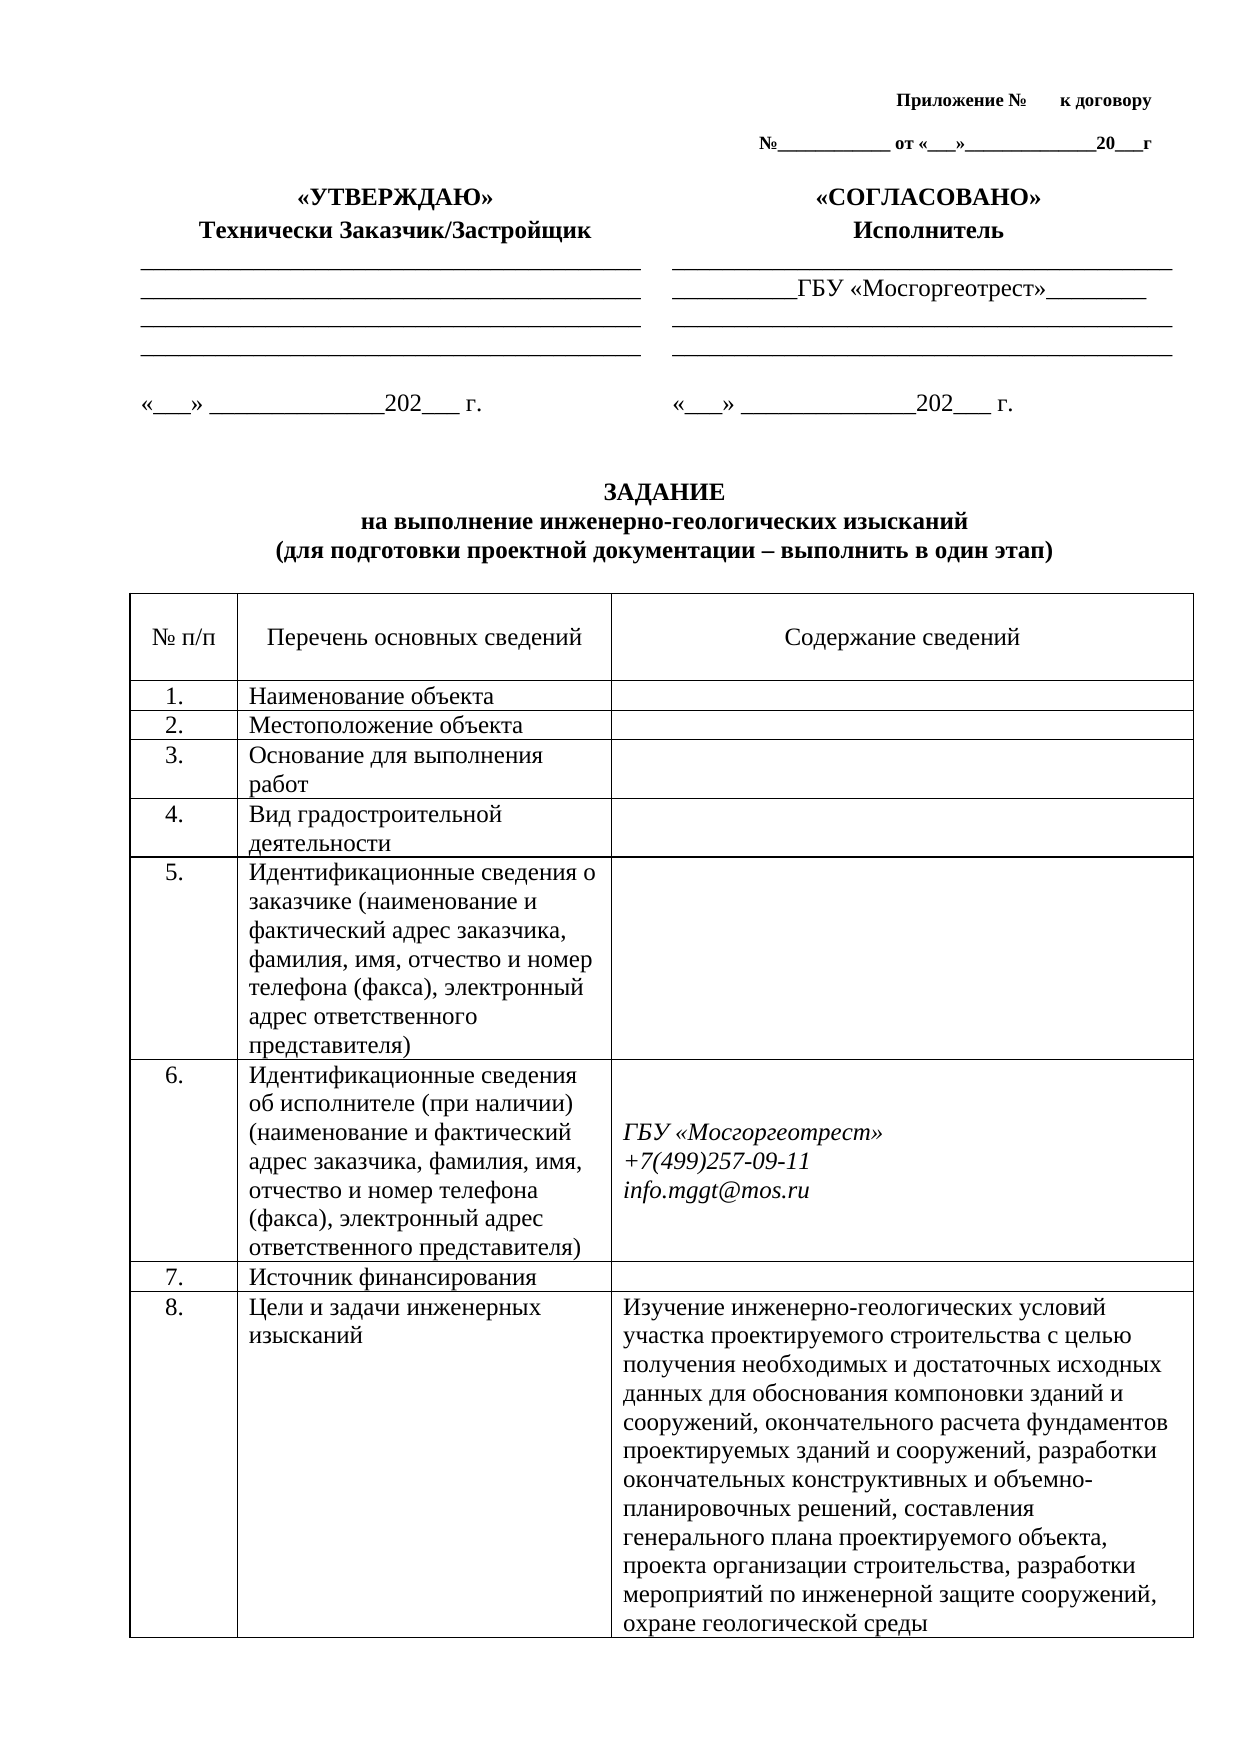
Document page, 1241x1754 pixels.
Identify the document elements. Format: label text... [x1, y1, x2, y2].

table_cell [131, 681, 237, 709]
table_cell [612, 858, 1193, 1059]
table_cell [612, 740, 1193, 798]
table_header Перечень основных сведений [238, 594, 611, 680]
table_cell Цели и задачи инженерных изысканий [238, 1292, 611, 1637]
text (для подготовки проектной документации – выполнить в один этап) [177, 535, 1152, 564]
table_cell [612, 799, 1193, 856]
table_cell [131, 1292, 237, 1637]
text Приложение № к договору [177, 89, 1152, 110]
table_cell [131, 1060, 237, 1261]
table_cell Наименование объекта [238, 681, 611, 709]
table_header № п/п [131, 594, 237, 680]
text ЗАДАНИЕ [177, 477, 1152, 506]
table_cell Идентификационные сведения о заказчике (наименование и фактический адрес заказчика, фамилия, имя, отчество и номер телефона (факса), электронный адрес ответственного представителя) [238, 858, 611, 1059]
table_cell Местоположение объекта [238, 711, 611, 739]
table_cell ГБУ «Мосгоргеотрест» +7(499)257-09-11 info.mggt@mos.ru [612, 1060, 1193, 1261]
table_cell [612, 711, 1193, 739]
text на выполнение инженерно-геологических изысканий [177, 506, 1152, 535]
table_cell Вид градостроительной деятельности [238, 799, 611, 856]
table_cell [131, 1262, 237, 1291]
table_cell [131, 858, 237, 1059]
table_cell [612, 1262, 1193, 1291]
table_cell [131, 799, 237, 856]
table_cell Источник финансирования [238, 1262, 611, 1291]
table_header «СОГЛАСОВАНО» Исполнитель ________________________________________ __________ГБУ «Мосгоргеотрест»________ ________________________________________ ________________________________________ «___» ______________202___ г. [661, 182, 1196, 477]
text №____________ от «___»______________20___г [177, 132, 1152, 153]
table_cell Основание для выполнения работ [238, 740, 611, 798]
table_cell [131, 740, 237, 798]
table_cell Идентификационные сведения об исполнителе (при наличии) (наименование и фактический адрес заказчика, фамилия, имя, отчество и номер телефона (факса), электронный адрес ответственного представителя) [238, 1060, 611, 1261]
table_cell [612, 681, 1193, 709]
table_header Содержание сведений [612, 594, 1193, 680]
table_cell [131, 711, 237, 739]
table_header «УТВЕРЖДАЮ» Технически Заказчик/Застройщик ________________________________________ ________________________________________ ________________________________________ ________________________________________ «___» ______________202___ г. [129, 182, 661, 477]
table_cell Изучение инженерно-геологических условий участка проектируемого строительства с целью получения необходимых и достаточных исходных данных для обоснования компоновки зданий и сооружений, окончательного расчета фундаментов проектируемых зданий и сооружений, разработки окончательных конструктивных и объемно-планировочных решений, составления генерального плана проектируемого объекта, проекта организации строительства, разработки мероприятий по инженерной защите сооружений, охране геологической среды [612, 1292, 1193, 1637]
